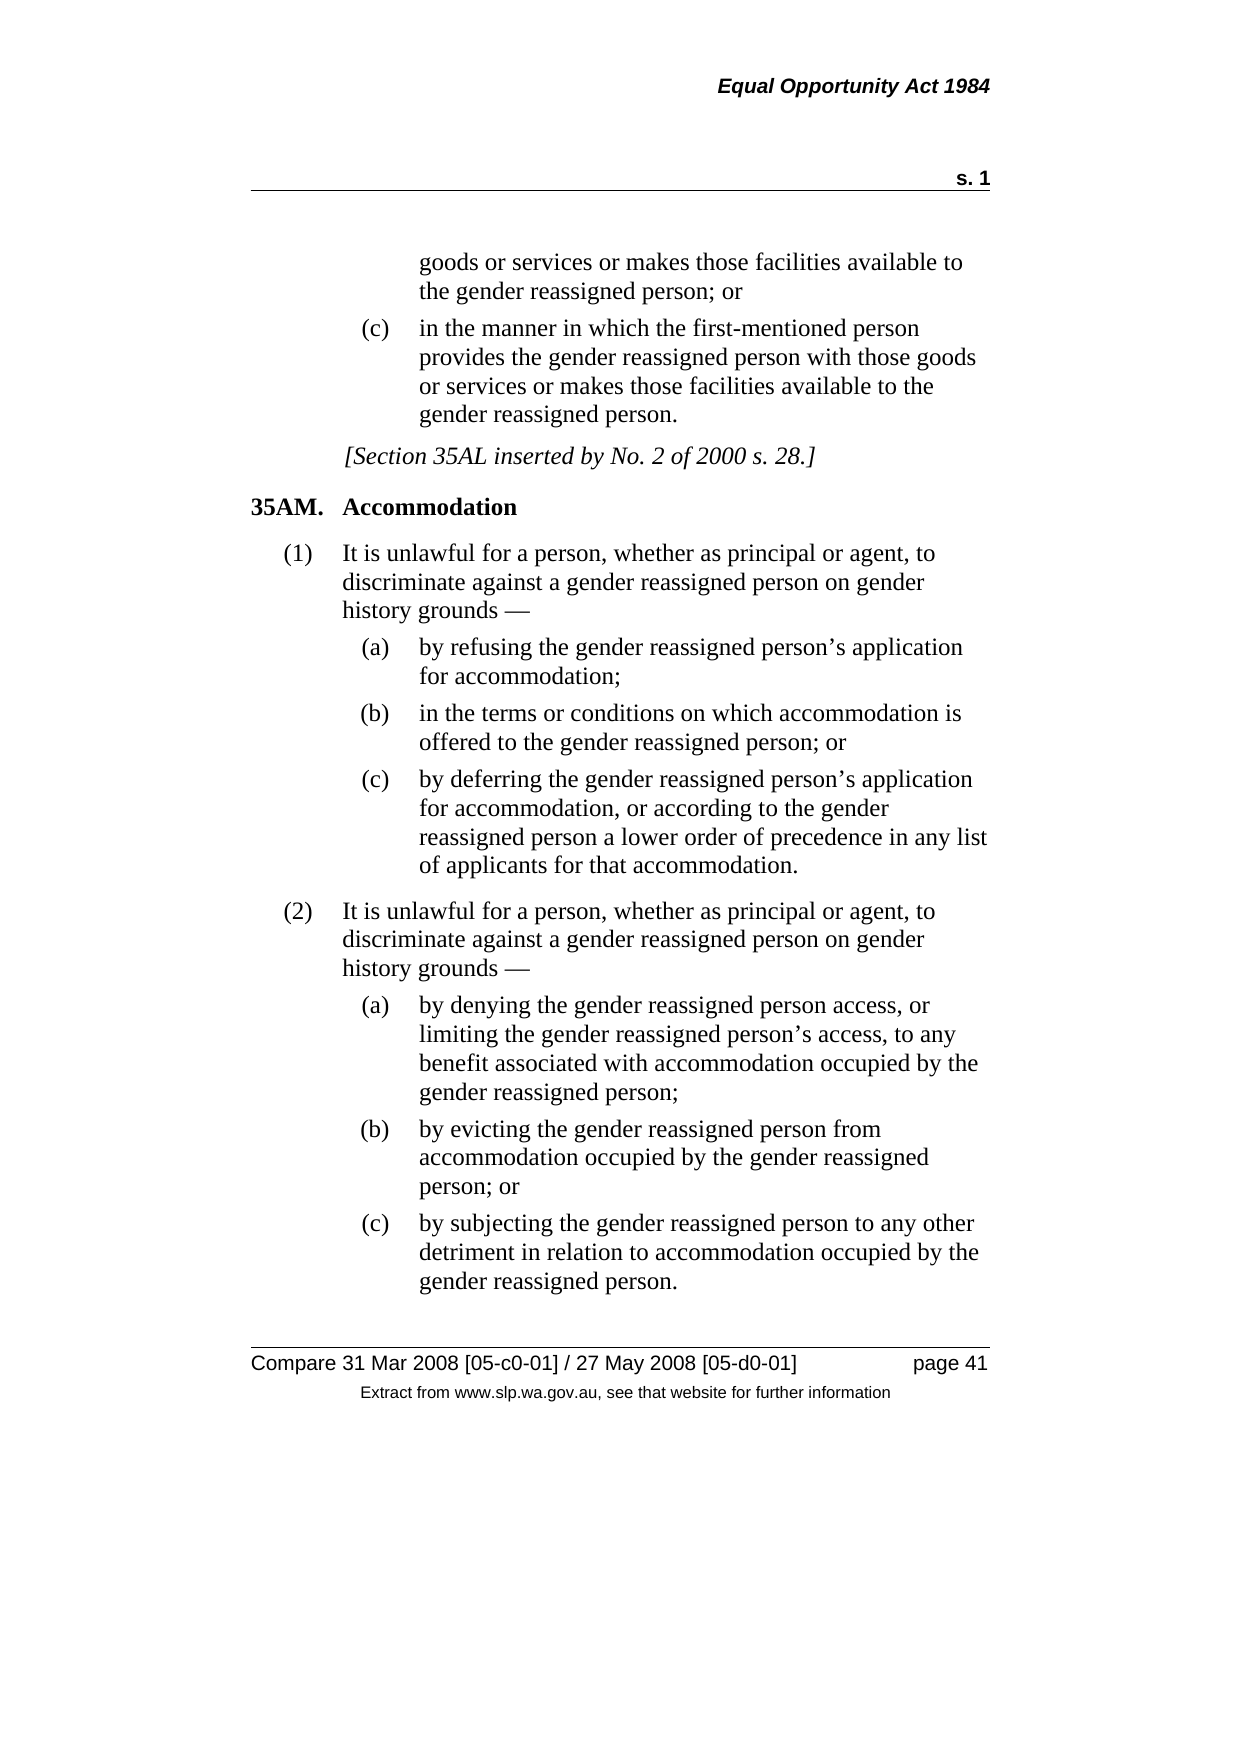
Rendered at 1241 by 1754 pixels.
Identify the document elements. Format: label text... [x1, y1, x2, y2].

text (b) by evicting the gender reassigned person from accommodation occupied by the gender reassigned person; or [251, 1114, 990, 1200]
text (c) by deferring the gender reassigned person’s application for accommodation, or according to the gender reassigned person a lower order of precedence in any list of applicants for that accommodation. [251, 764, 990, 879]
text (c) in the manner in which the first-mentioned person provides the gender reassigned person with those goods or services or makes those facilities available to the gender reassigned person. [251, 313, 990, 428]
text (c) by subjecting the gender reassigned person to any other detriment in relation to accommodation occupied by the gender reassigned person. [251, 1208, 990, 1294]
text (b) in the terms or conditions on which accommodation is offered to the gender reassigned person; or [251, 698, 990, 756]
text (1) It is unlawful for a person, whether as principal or agent, to discriminate against a gender reassigned person on gender history grounds — [251, 538, 990, 624]
text (2) It is unlawful for a person, whether as principal or agent, to discriminate against a gender reassigned person on gender history grounds — [251, 896, 990, 982]
text [Section 35AL inserted by No. 2 of 2000 s. 28.] [251, 441, 990, 469]
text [251, 247, 990, 305]
subtitle 35AM. Accommodation [251, 492, 990, 521]
text (a) by denying the gender reassigned person access, or limiting the gender reassigned person’s access, to any benefit associated with accommodation occupied by the gender reassigned person; [251, 990, 990, 1105]
text (a) by refusing the gender reassigned person’s application for accommodation; [251, 632, 990, 690]
